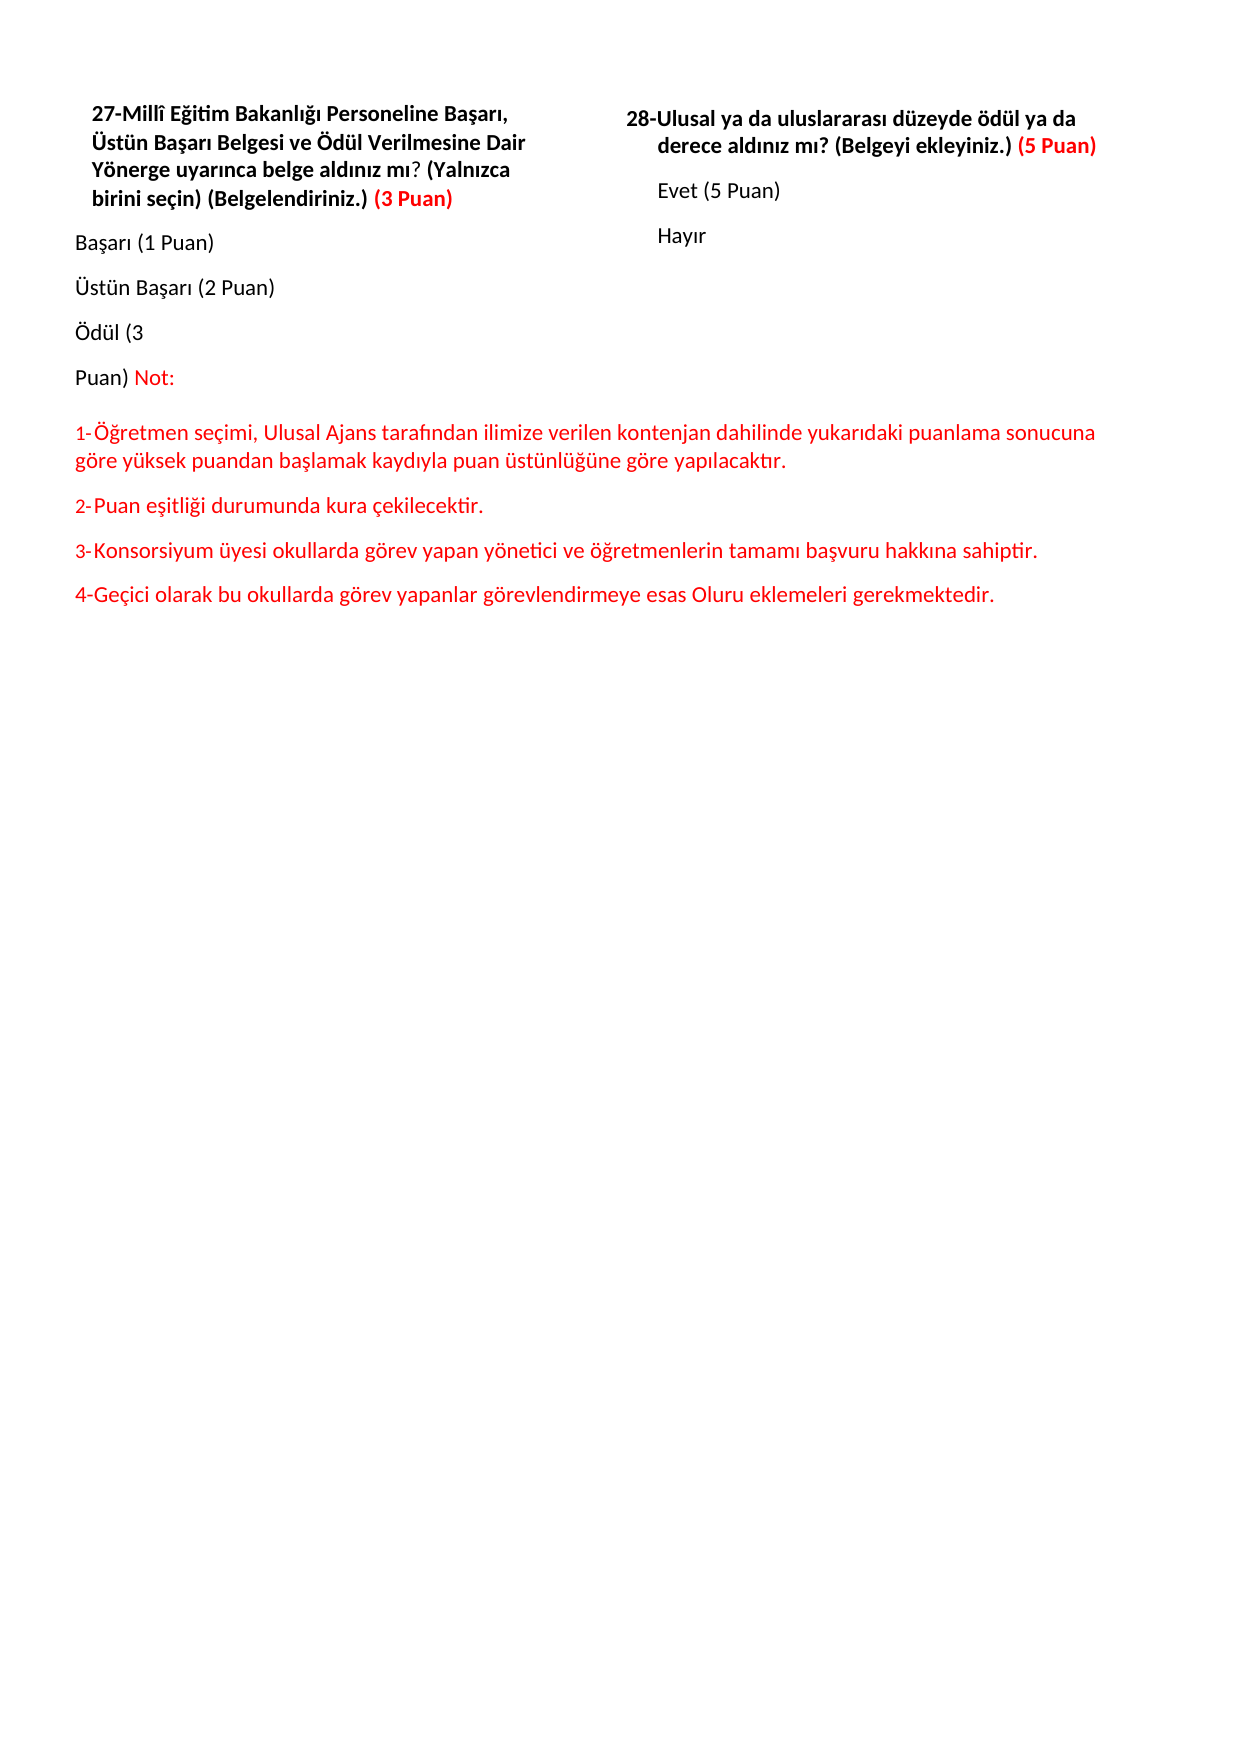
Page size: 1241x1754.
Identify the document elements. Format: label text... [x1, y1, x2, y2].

text 28-Ulusal ya da uluslararası düzeyde ödül ya da [626, 104, 1201, 132]
text derece aldınız mı? (Belgeyi ekleyiniz.) (5 Puan) [657, 132, 1201, 159]
list Konsorsiyum üyesi okullarda görev yapan yönetici ve öğretmenlerin tamamı başvuru hakkına sahiptir. [75, 536, 1201, 564]
list Öğretmen seçimi, Ulusal Ajans tarafından ilimize verilen kontenjan dahilinde yukarıdaki puanlama sonucuna göre yüksek puandan başlamak kaydıyla puan üstünlüğüne göre yapılacaktır. [75, 418, 1144, 474]
text Hayır [657, 221, 1201, 249]
list Geçici olarak bu okullarda görev yapanlar görevlendirmeye esas Oluru eklemeleri gerekmektedir. [75, 580, 1201, 608]
text Ödül (3 Puan) Not: [75, 318, 202, 391]
list Puan eşitliği durumunda kura çekilecektir. [75, 491, 1201, 519]
list 27-Millî Eğitim Bakanlığı Personeline Başarı, Üstün Başarı Belgesi ve Ödül Verilmesine Dair Yönerge uyarınca belge aldınız mı? (Yalnızca birini seçin) (Belgelendiriniz.) (3 Puan) [92, 99, 557, 212]
text Evet (5 Puan) [657, 176, 1201, 204]
text Başarı (1 Puan) [75, 228, 561, 256]
text Üstün Başarı (2 Puan) [75, 273, 561, 301]
